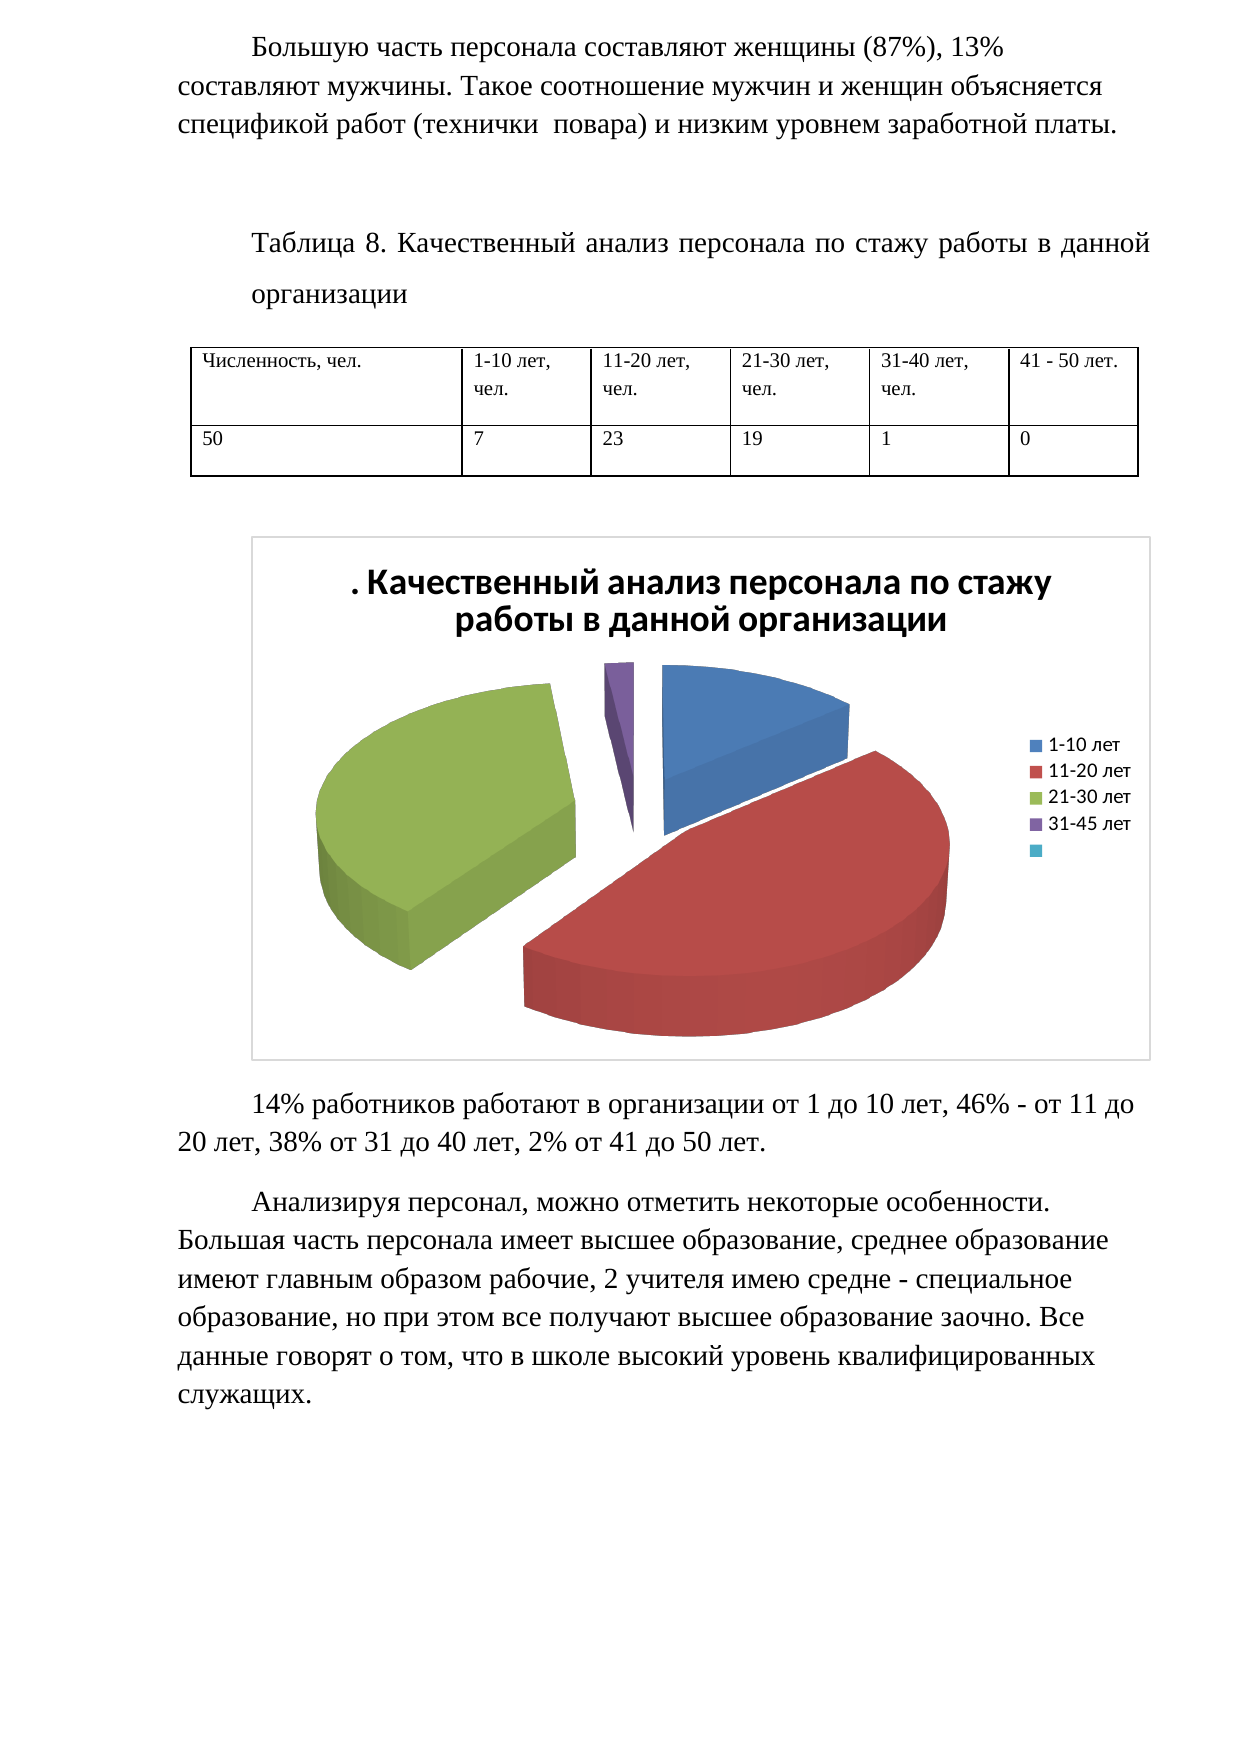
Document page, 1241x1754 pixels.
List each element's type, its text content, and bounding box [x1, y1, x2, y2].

text Таблица 8. Качественный анализ персонала по стажу работы в данной организации [251, 225, 1152, 309]
table_cell 0 [1010, 426, 1137, 475]
text 14% работников работают в организации от 1 до 10 лет, 46% - от 11 до 20 лет, 38% от 31 до 40 лет, 2% от 41 до 50 лет. [177, 1086, 1152, 1158]
table_cell 19 [731, 426, 869, 475]
table_cell 7 [463, 426, 590, 475]
table_cell 50 [192, 426, 461, 475]
table_header 41 - 50 лет. [1010, 348, 1137, 425]
table_cell 23 [592, 426, 730, 475]
table_header 31-40 лет, чел. [870, 348, 1009, 425]
table_header Численность, чел. [192, 348, 462, 425]
table_header 1-10 лет, чел. [463, 348, 591, 425]
text Анализируя персонал, можно отметить некоторые особенности. Большая часть персонала имеет высшее образование, среднее образование имеют главным образом рабочие, 2 учителя имею средне - специальное образование, но при этом все получают высшее образование заочно. Все данные говорят о том, что в школе высокий уровень квалифицированных служащих. [177, 1184, 1152, 1410]
table_header 11-20 лет, чел. [592, 348, 730, 425]
table_cell 1 [870, 426, 1008, 475]
table_header 21-30 лет, чел. [731, 348, 869, 425]
text Большую часть персонала составляют женщины (87%), 13% составляют мужчины. Такое соотношение мужчин и женщин объясняется спецификой работ (технички повара) и низким уровнем заработной платы. [177, 29, 1152, 140]
